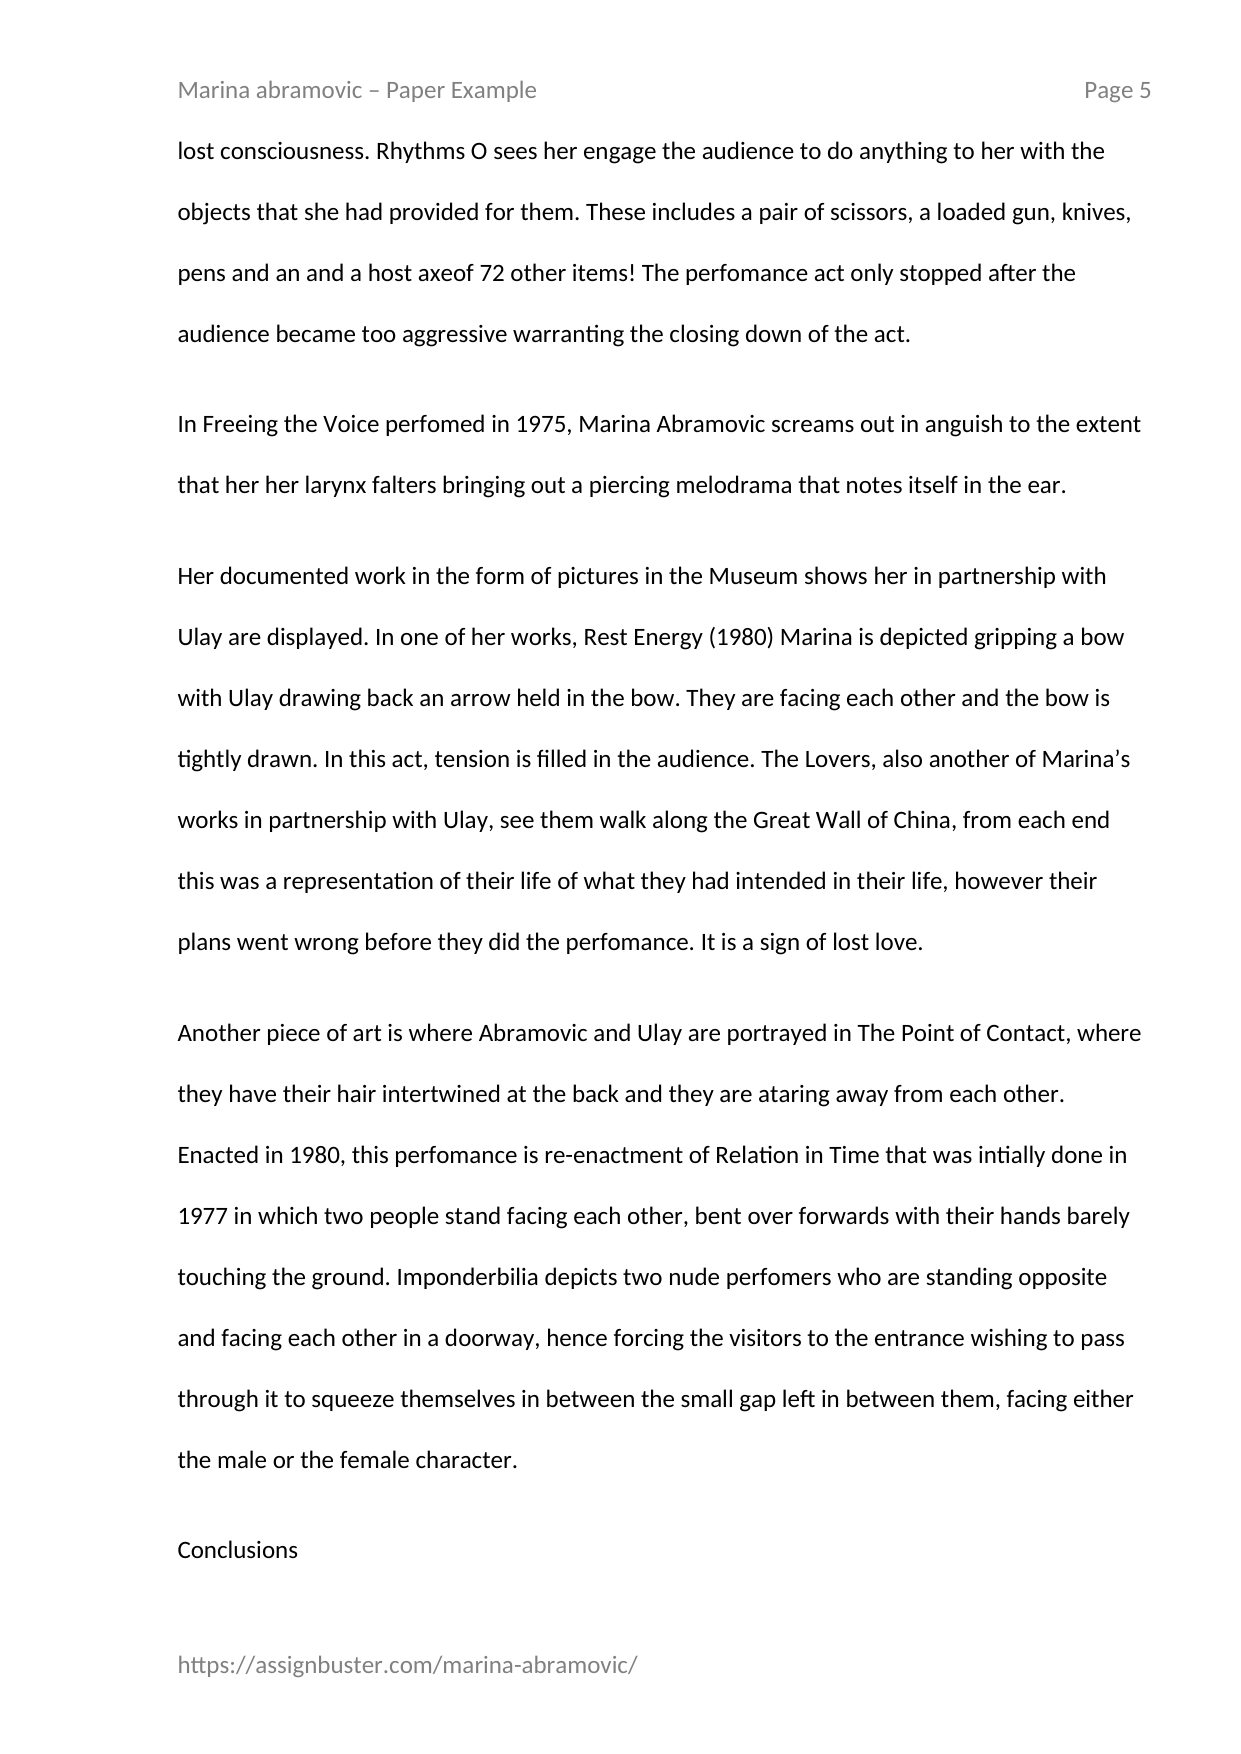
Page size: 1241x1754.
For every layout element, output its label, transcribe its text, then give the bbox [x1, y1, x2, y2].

text Another piece of art is where Abramovic and Ulay are portrayed in The Point of Contact, where they have their hair intertwined at the back and they are ataring away from each other. Enacted in 1980, this perfomance is re-enactment of Relation in Time that was intially done in 1977 in which two people stand facing each other, bent over forwards with their hands barely touching the ground. Imponderbilia depicts two nude perfomers who are standing opposite and facing each other in a doorway, hence forcing the visitors to the entrance wishing to pass through it to squeeze themselves in between the small gap left in between them, facing either the male or the female character. [177, 1017, 1152, 1474]
text Her documented work in the form of pictures in the Museum shows her in partnership with Ulay are displayed. In one of her works, Rest Energy (1980) Marina is depicted gripping a bow with Ulay drawing back an arrow held in the bow. They are facing each other and the bow is tightly drawn. In this act, tension is filled in the audience. The Lovers, also another of Marina’s works in partnership with Ulay, see them walk along the Great Wall of China, from each end this was a representation of their life of what they had intended in their life, however their plans went wrong before they did the perfomance. It is a sign of lost love. [177, 560, 1152, 957]
text Conclusions [177, 1534, 1152, 1565]
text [177, 135, 1152, 348]
text In Freeing the Voice perfomed in 1975, Marina Abramovic screams out in anguish to the extent that her her larynx falters bringing out a piercing melodrama that notes itself in the ear. [177, 408, 1152, 500]
